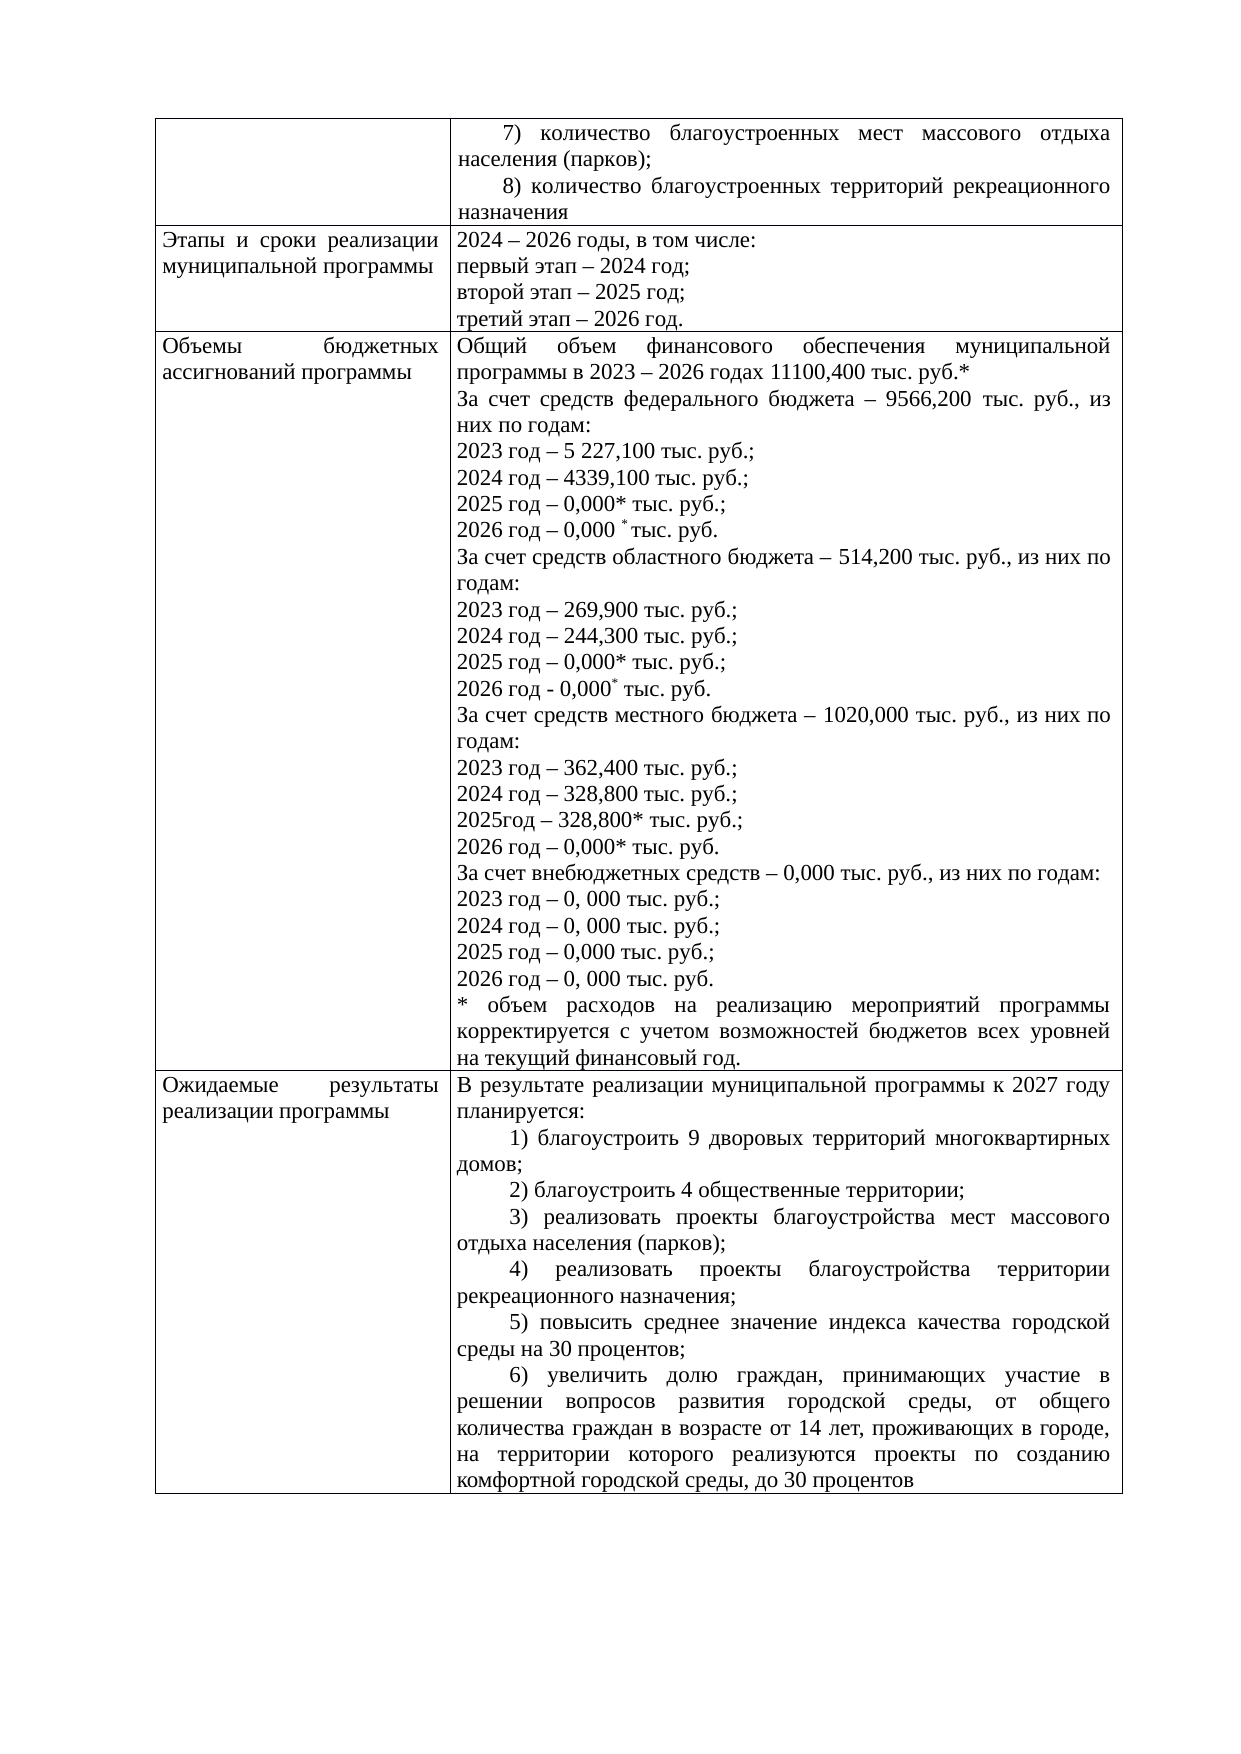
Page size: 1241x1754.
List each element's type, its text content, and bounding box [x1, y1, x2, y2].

table_cell В результате реализации муниципальной программы к 2027 году планируется: 1) благоустроить 9 дворовых территорий многоквартирных домов; 2) благоустроить 4 общественные территории; 3) реализовать проекты благоустройства мест массового отдыха населения (парков); 4) реализовать проекты благоустройства территории рекреационного назначения; 5) повысить среднее значение индекса качества городской среды на 30 процентов; 6) увеличить долю граждан, принимающих участие в решении вопросов развития городской среды, от общего количества граждан в возрасте от 14 лет, проживающих в городе, на территории которого реализуются проекты по созданию комфортной городской среды, до 30 процентов [451, 1071, 1122, 1493]
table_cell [156, 119, 450, 224]
table_cell Объемы бюджетных ассигнований программы [156, 332, 450, 1070]
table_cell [451, 119, 1122, 224]
table_cell 2024 – 2026 годы, в том числе: первый этап – 2024 год; второй этап – 2025 год; третий этап – 2026 год. [451, 226, 1122, 331]
table_cell Этапы и сроки реализации муниципальной программы [156, 226, 450, 331]
table_cell Ожидаемые результаты реализации программы [156, 1071, 450, 1493]
table_cell Общий объем финансового обеспечения муниципальной программы в 2023 – 2026 годах 11100,400 тыс. руб.* За счет средств федерального бюджета – 9566,200 тыс. руб., из них по годам: 2023 год – 5 227,100 тыс. руб.; 2024 год – 4339,100 тыс. руб.; 2025 год – 0,000* тыс. руб.; 2026 год – 0,000 * тыс. руб. За счет средств областного бюджета – 514,200 тыс. руб., из них по годам: 2023 год – 269,900 тыс. руб.; 2024 год – 244,300 тыс. руб.; 2025 год – 0,000* тыс. руб.; 2026 год - 0,000* тыс. руб. За счет средств местного бюджета – 1020,000 тыс. руб., из них по годам: 2023 год – 362,400 тыс. руб.; 2024 год – 328,800 тыс. руб.; 2025год – 328,800* тыс. руб.; 2026 год – 0,000* тыс. руб. За счет внебюджетных средств – 0,000 тыс. руб., из них по годам: 2023 год – 0, 000 тыс. руб.; 2024 год – 0, 000 тыс. руб.; 2025 год – 0,000 тыс. руб.; 2026 год – 0, 000 тыс. руб. * объем расходов на реализацию мероприятий программы корректируется с учетом возможностей бюджетов всех уровней на текущий финансовый год. [451, 332, 1122, 1070]
